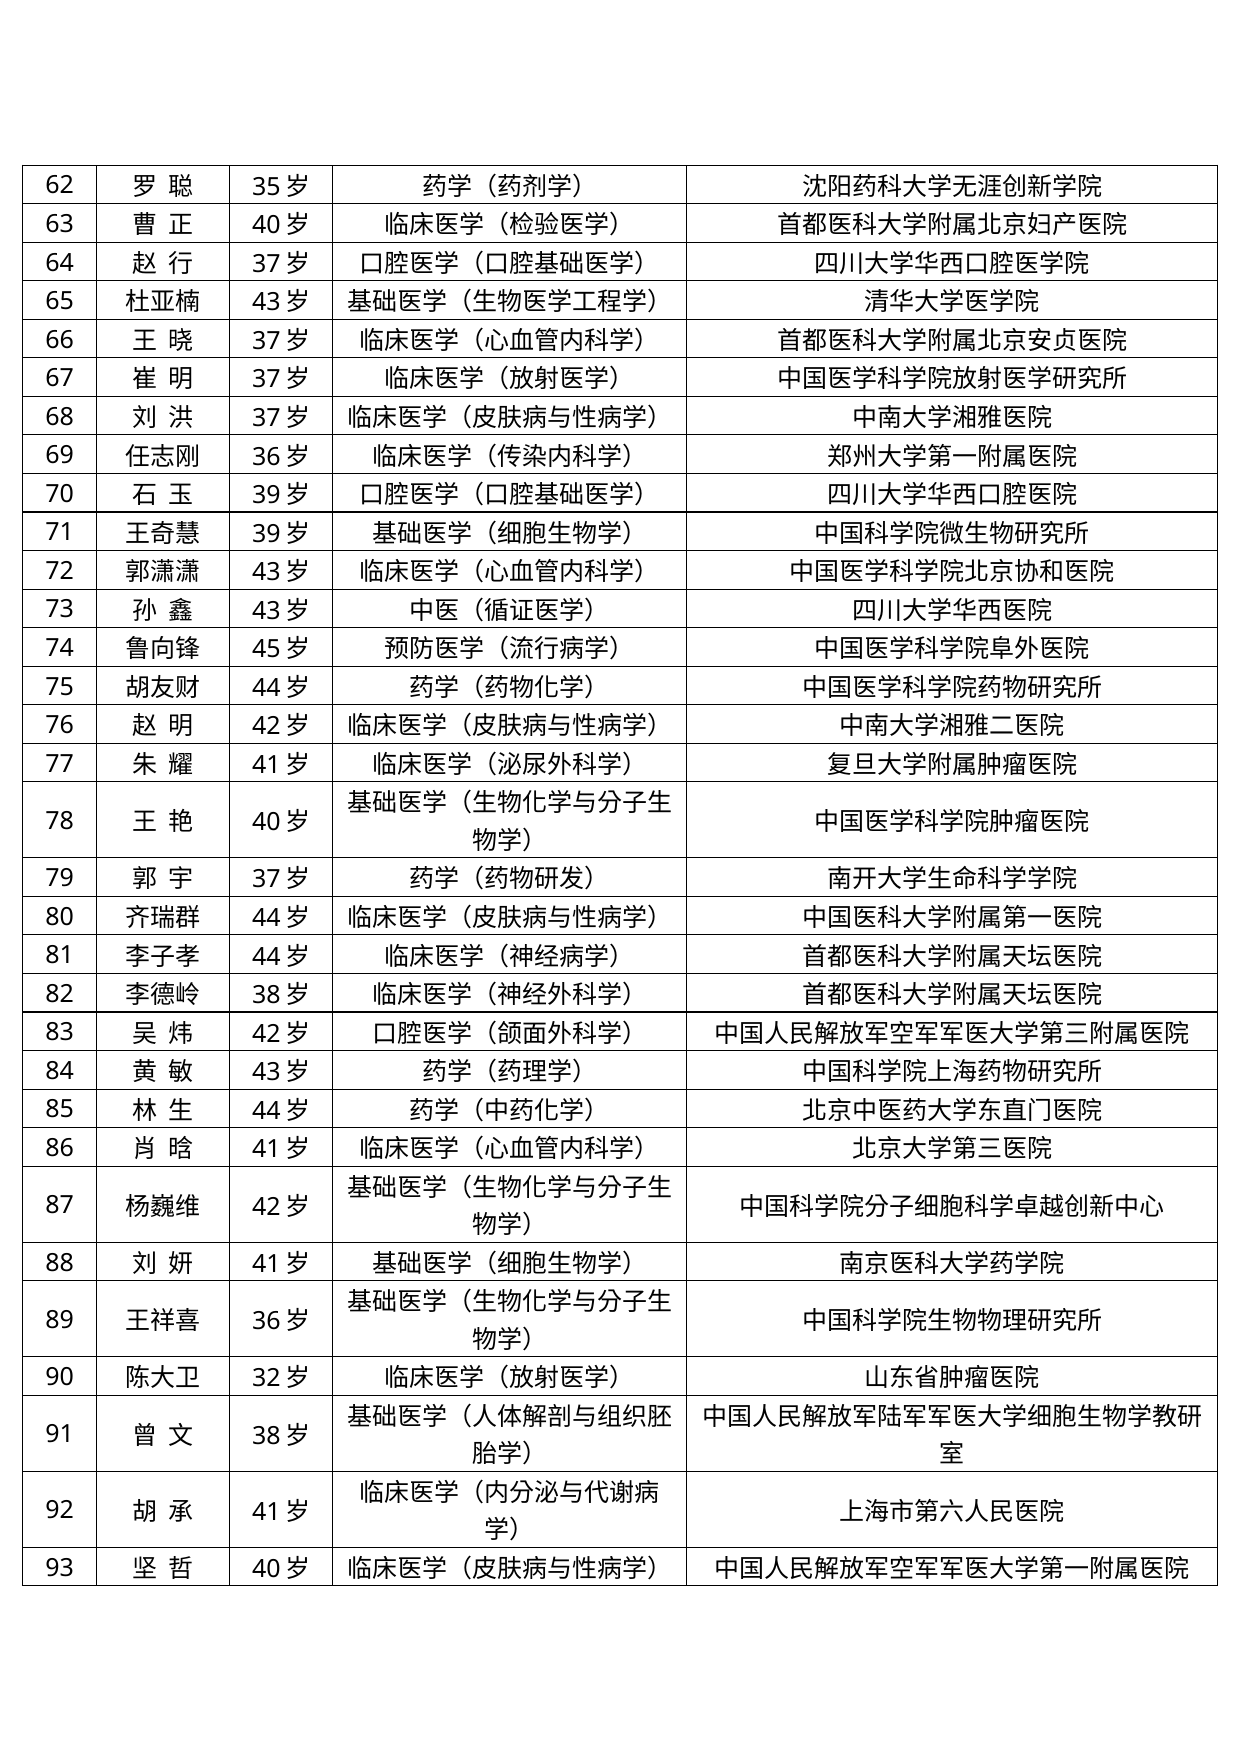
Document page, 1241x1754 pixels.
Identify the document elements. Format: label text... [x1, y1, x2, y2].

table_cell 89 [23, 1281, 96, 1356]
table_cell 刘 洪 [97, 397, 229, 434]
table_cell 朱 耀 [97, 744, 229, 781]
table_cell 沈阳药科大学无涯创新学院 [687, 166, 1217, 203]
table_cell 南京医科大学药学院 [687, 1243, 1217, 1280]
table_cell 37岁 [230, 243, 332, 280]
table_cell 坚 哲 [97, 1548, 229, 1585]
table_cell 基础医学（生物化学与分子生物学） [333, 1281, 686, 1356]
table_cell 临床医学（神经病学） [333, 935, 686, 973]
table_cell 首都医科大学附属天坛医院 [687, 935, 1217, 973]
table_cell 首都医科大学附属北京安贞医院 [687, 320, 1217, 357]
table_cell 中国医科大学附属第一医院 [687, 897, 1217, 934]
table_cell 王祥喜 [97, 1281, 229, 1356]
table_cell 郭潇潇 [97, 551, 229, 588]
table_cell 37岁 [230, 397, 332, 434]
table_cell 38岁 [230, 1396, 332, 1471]
table_cell 43岁 [230, 281, 332, 319]
table_cell 中国人民解放军空军军医大学第三附属医院 [687, 1013, 1217, 1050]
table_cell 临床医学（传染内科学） [333, 435, 686, 473]
table_cell 复旦大学附属肿瘤医院 [687, 744, 1217, 781]
table_cell 42岁 [230, 1167, 332, 1242]
table_cell 口腔医学（口腔基础医学） [333, 243, 686, 280]
table_cell 临床医学（心血管内科学） [333, 320, 686, 357]
table_cell 四川大学华西医院 [687, 590, 1217, 627]
table_cell 85 [23, 1090, 96, 1127]
table_cell 37岁 [230, 858, 332, 896]
table_cell 81 [23, 935, 96, 973]
table_cell 44岁 [230, 1090, 332, 1127]
table_cell 药学（中药化学） [333, 1090, 686, 1127]
table_cell 35岁 [230, 166, 332, 203]
table_cell 73 [23, 590, 96, 627]
table_cell 63 [23, 204, 96, 242]
table_cell 基础医学（人体解剖与组织胚胎学） [333, 1396, 686, 1471]
table_cell 基础医学（细胞生物学） [333, 1243, 686, 1280]
table_cell 75 [23, 667, 96, 704]
table_cell 62 [23, 166, 96, 203]
table_cell 36岁 [230, 435, 332, 473]
table_cell 李德岭 [97, 974, 229, 1011]
table_cell 中国科学院生物物理研究所 [687, 1281, 1217, 1356]
table_cell 42岁 [230, 705, 332, 743]
table_cell 赵 行 [97, 243, 229, 280]
table_cell 临床医学（泌尿外科学） [333, 744, 686, 781]
table_cell 胡 承 [97, 1472, 229, 1547]
table_cell 黄 敏 [97, 1051, 229, 1088]
table_cell 67 [23, 358, 96, 396]
table_cell 32岁 [230, 1357, 332, 1395]
table_cell 44岁 [230, 935, 332, 973]
table_cell 70 [23, 474, 96, 511]
table_cell 临床医学（皮肤病与性病学） [333, 897, 686, 934]
table_cell 39岁 [230, 513, 332, 550]
table_cell 肖 晗 [97, 1128, 229, 1166]
table_cell 36岁 [230, 1281, 332, 1356]
table_cell 山东省肿瘤医院 [687, 1357, 1217, 1395]
table_cell 药学（药物化学） [333, 667, 686, 704]
table_cell 92 [23, 1472, 96, 1547]
table_cell 陈大卫 [97, 1357, 229, 1395]
table_cell 首都医科大学附属北京妇产医院 [687, 204, 1217, 242]
table_cell 临床医学（心血管内科学） [333, 551, 686, 588]
table_cell 43岁 [230, 590, 332, 627]
table_cell 基础医学（生物化学与分子生物学） [333, 1167, 686, 1242]
table_cell 68 [23, 397, 96, 434]
table_cell 45岁 [230, 628, 332, 666]
table_cell 38岁 [230, 974, 332, 1011]
table_cell 基础医学（生物化学与分子生物学） [333, 782, 686, 857]
table_cell 崔 明 [97, 358, 229, 396]
table_cell 80 [23, 897, 96, 934]
table_cell 临床医学（心血管内科学） [333, 1128, 686, 1166]
table_cell 王 艳 [97, 782, 229, 857]
table_cell 中国医学科学院肿瘤医院 [687, 782, 1217, 857]
table_cell 76 [23, 705, 96, 743]
table_cell 中南大学湘雅二医院 [687, 705, 1217, 743]
table_cell 66 [23, 320, 96, 357]
table_cell 曾 文 [97, 1396, 229, 1471]
table_cell 齐瑞群 [97, 897, 229, 934]
table_cell 北京中医药大学东直门医院 [687, 1090, 1217, 1127]
table_cell 四川大学华西口腔医学院 [687, 243, 1217, 280]
table_cell 中南大学湘雅医院 [687, 397, 1217, 434]
table_cell 中国人民解放军空军军医大学第一附属医院 [687, 1548, 1217, 1585]
table_cell 临床医学（检验医学） [333, 204, 686, 242]
table_cell 40岁 [230, 782, 332, 857]
table_cell 临床医学（神经外科学） [333, 974, 686, 1011]
table_cell 77 [23, 744, 96, 781]
table_cell 吴 炜 [97, 1013, 229, 1050]
table_cell 93 [23, 1548, 96, 1585]
table_cell 郑州大学第一附属医院 [687, 435, 1217, 473]
table_cell 上海市第六人民医院 [687, 1472, 1217, 1547]
table_cell 郭 宇 [97, 858, 229, 896]
table_cell 临床医学（皮肤病与性病学） [333, 397, 686, 434]
table_cell 清华大学医学院 [687, 281, 1217, 319]
table_cell 北京大学第三医院 [687, 1128, 1217, 1166]
table_cell 37岁 [230, 320, 332, 357]
table_cell 中国医学科学院放射医学研究所 [687, 358, 1217, 396]
table_cell 中国科学院分子细胞科学卓越创新中心 [687, 1167, 1217, 1242]
table_cell 40岁 [230, 204, 332, 242]
table_cell 孙 鑫 [97, 590, 229, 627]
table_cell 药学（药理学） [333, 1051, 686, 1088]
table_cell 78 [23, 782, 96, 857]
table_cell 86 [23, 1128, 96, 1166]
table_cell 临床医学（内分泌与代谢病学） [333, 1472, 686, 1547]
table_cell 口腔医学（口腔基础医学） [333, 474, 686, 511]
table_cell 中国医学科学院药物研究所 [687, 667, 1217, 704]
table_cell 90 [23, 1357, 96, 1395]
table_cell 74 [23, 628, 96, 666]
table_cell 南开大学生命科学学院 [687, 858, 1217, 896]
table_cell 82 [23, 974, 96, 1011]
table_cell 中国医学科学院北京协和医院 [687, 551, 1217, 588]
table_cell 首都医科大学附属天坛医院 [687, 974, 1217, 1011]
table_cell 临床医学（放射医学） [333, 1357, 686, 1395]
table_cell 临床医学（皮肤病与性病学） [333, 705, 686, 743]
table_cell 41岁 [230, 1243, 332, 1280]
table_cell 赵 明 [97, 705, 229, 743]
table_cell 44岁 [230, 897, 332, 934]
table_cell 中医（循证医学） [333, 590, 686, 627]
table_cell 药学（药物研发） [333, 858, 686, 896]
table_cell 林 生 [97, 1090, 229, 1127]
table_cell 41岁 [230, 1128, 332, 1166]
table_cell 44岁 [230, 667, 332, 704]
table_cell 71 [23, 513, 96, 550]
table_cell 39岁 [230, 474, 332, 511]
table_cell 91 [23, 1396, 96, 1471]
table_cell 李子孝 [97, 935, 229, 973]
table_cell 40岁 [230, 1548, 332, 1585]
table_cell 87 [23, 1167, 96, 1242]
table_cell 基础医学（生物医学工程学） [333, 281, 686, 319]
table_cell 65 [23, 281, 96, 319]
table_cell 王 晓 [97, 320, 229, 357]
table_cell 83 [23, 1013, 96, 1050]
table_cell 鲁向锋 [97, 628, 229, 666]
table_cell 69 [23, 435, 96, 473]
table_cell 四川大学华西口腔医院 [687, 474, 1217, 511]
table_cell 杨巍维 [97, 1167, 229, 1242]
table_cell 杜亚楠 [97, 281, 229, 319]
table_cell 口腔医学（颌面外科学） [333, 1013, 686, 1050]
table_cell 37岁 [230, 358, 332, 396]
table_cell 罗 聪 [97, 166, 229, 203]
table_cell 42岁 [230, 1013, 332, 1050]
table_cell 43岁 [230, 1051, 332, 1088]
table_cell 64 [23, 243, 96, 280]
table_cell 预防医学（流行病学） [333, 628, 686, 666]
table_cell 中国医学科学院阜外医院 [687, 628, 1217, 666]
table_cell 88 [23, 1243, 96, 1280]
table_cell 石 玉 [97, 474, 229, 511]
table_cell 基础医学（细胞生物学） [333, 513, 686, 550]
table_cell 中国科学院微生物研究所 [687, 513, 1217, 550]
table_cell 41岁 [230, 744, 332, 781]
table_cell 72 [23, 551, 96, 588]
table_cell 中国人民解放军陆军军医大学细胞生物学教研室 [687, 1396, 1217, 1471]
table_cell 84 [23, 1051, 96, 1088]
table_cell 刘 妍 [97, 1243, 229, 1280]
table_cell 胡友财 [97, 667, 229, 704]
table_cell 王奇慧 [97, 513, 229, 550]
table_cell 临床医学（放射医学） [333, 358, 686, 396]
table_cell 41岁 [230, 1472, 332, 1547]
table_cell 79 [23, 858, 96, 896]
table_cell 中国科学院上海药物研究所 [687, 1051, 1217, 1088]
table_cell 药学（药剂学） [333, 166, 686, 203]
table_cell 43岁 [230, 551, 332, 588]
table_cell 曹 正 [97, 204, 229, 242]
table_cell 临床医学（皮肤病与性病学） [333, 1548, 686, 1585]
table_cell 任志刚 [97, 435, 229, 473]
